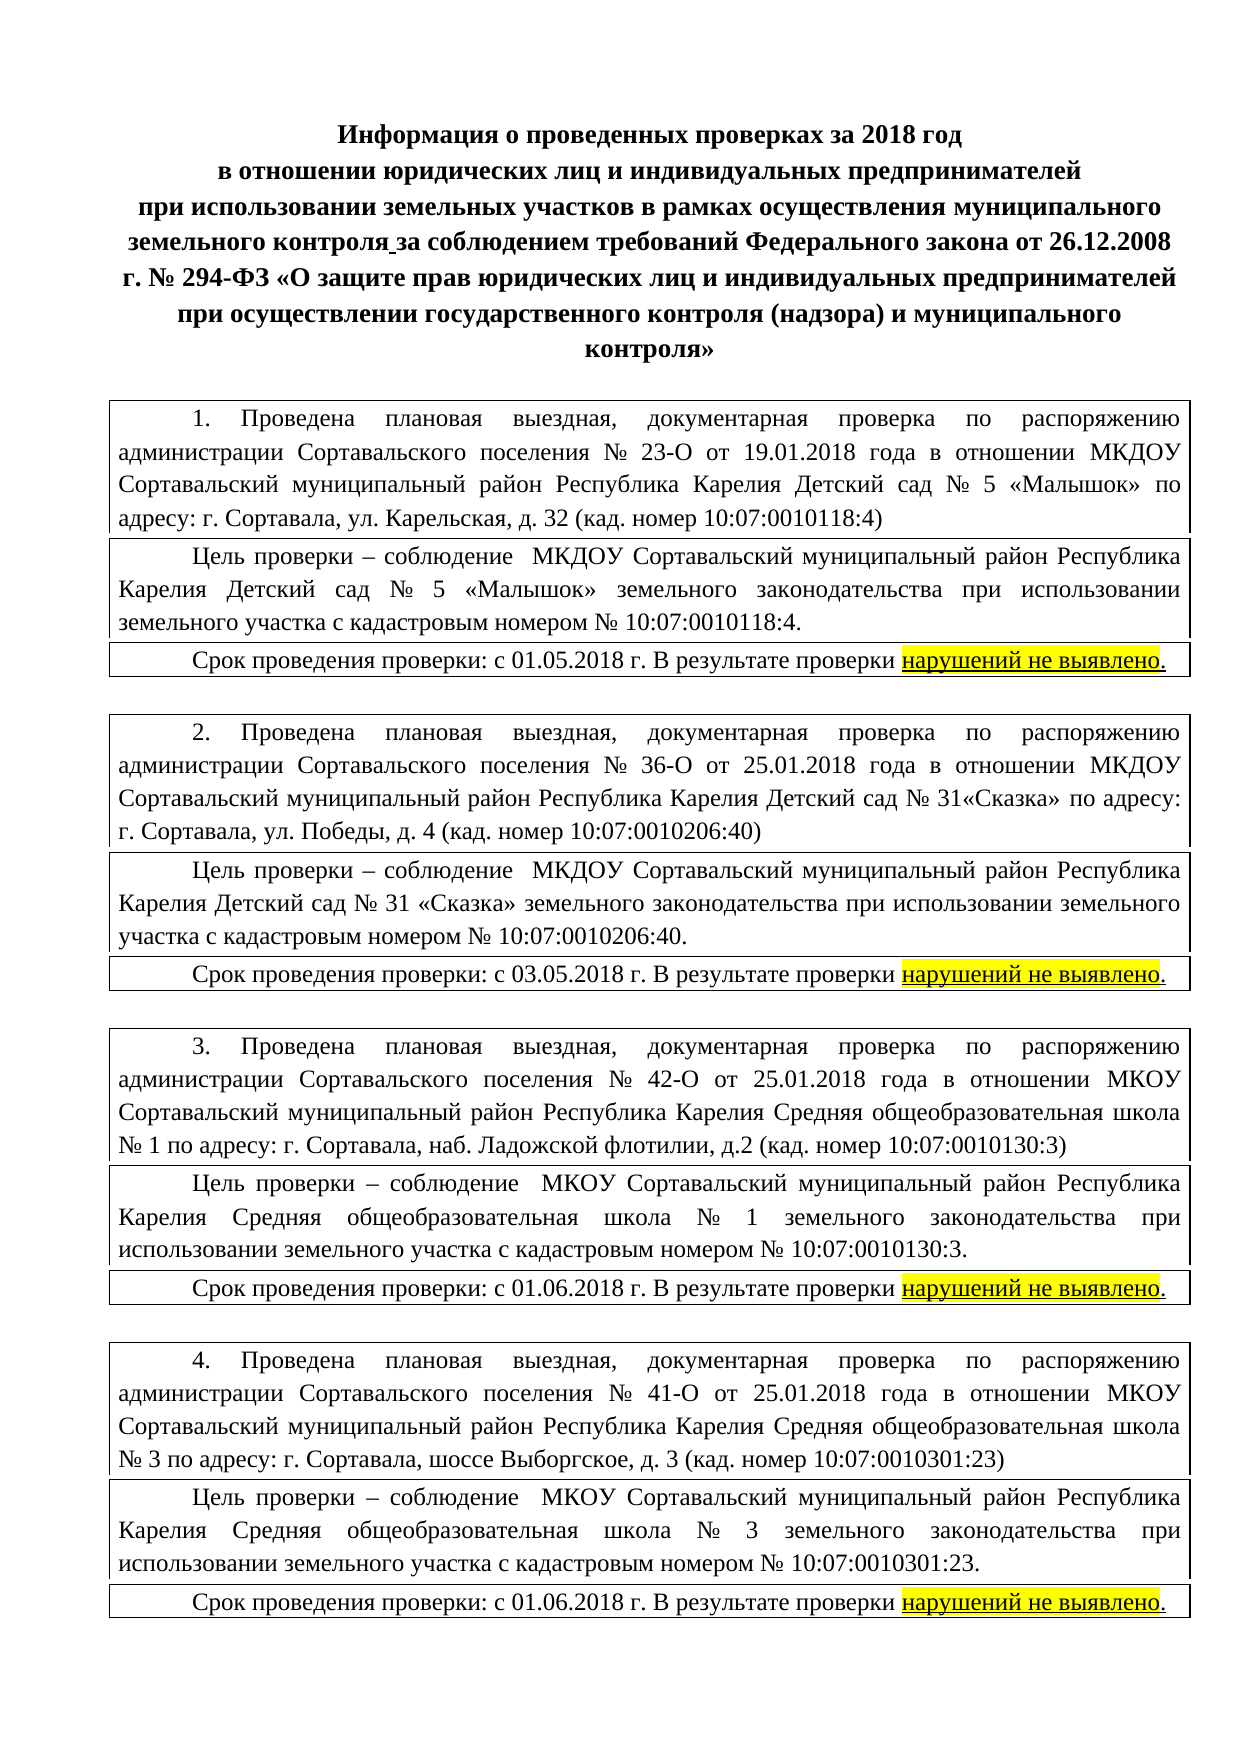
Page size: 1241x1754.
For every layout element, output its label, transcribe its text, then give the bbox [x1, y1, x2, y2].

text Цель проверки – соблюдение МКОУ Сортавальский муниципальный район Республика Карелия Средняя общеобразовательная школа № 1 земельного законодательства при использовании земельного участка с кадастровым номером № 10:07:0010130:3. [110, 1166, 1189, 1265]
text Срок проведения проверки: с 01.05.2018 г. В результате проверки нарушений не выявлено. [110, 643, 1189, 676]
text Цель проверки – соблюдение МКДОУ Сортавальский муниципальный район Республика Карелия Детский сад № 5 «Малышок» земельного законодательства при использовании земельного участка с кадастровым номером № 10:07:0010118:4. [110, 539, 1189, 638]
text Цель проверки – соблюдение МКДОУ Сортавальский муниципальный район Республика Карелия Детский сад № 31 «Сказка» земельного законодательства при использовании земельного участка с кадастровым номером № 10:07:0010206:40. [110, 853, 1189, 952]
text 1. Проведена плановая выездная, документарная проверка по распоряжению администрации Сортавальского поселения № 23-О от 19.01.2018 года в отношении МКДОУ Сортавальский муниципальный район Республика Карелия Детский сад № 5 «Малышок» по адресу: г. Сортавала, ул. Карельская, д. 32 (кад. номер 10:07:0010118:4) [110, 401, 1189, 533]
text при использовании земельных участков в рамках осуществления муниципального земельного контроля за соблюдением требований Федерального закона от 26.12.2008 г. № 294-ФЗ «О защите прав юридических лиц и индивидуальных предпринимателей при осуществлении государственного контроля (надзора) и муниципального контроля» [118, 189, 1181, 364]
text 4. Проведена плановая выездная, документарная проверка по распоряжению администрации Сортавальского поселения № 41-О от 25.01.2018 года в отношении МКОУ Сортавальский муниципальный район Республика Карелия Средняя общеобразовательная школа № 3 по адресу: г. Сортавала, шоссе Выборгское, д. 3 (кад. номер 10:07:0010301:23) [110, 1343, 1189, 1475]
text Срок проведения проверки: с 01.06.2018 г. В результате проверки нарушений не выявлено. [110, 1585, 1189, 1617]
text 3. Проведена плановая выездная, документарная проверка по распоряжению администрации Сортавальского поселения № 42-О от 25.01.2018 года в отношении МКОУ Сортавальский муниципальный район Республика Карелия Средняя общеобразовательная школа № 1 по адресу: г. Сортавала, наб. Ладожской флотилии, д.2 (кад. номер 10:07:0010130:3) [110, 1029, 1189, 1161]
text 2. Проведена плановая выездная, документарная проверка по распоряжению администрации Сортавальского поселения № 36-О от 25.01.2018 года в отношении МКДОУ Сортавальский муниципальный район Республика Карелия Детский сад № 31«Сказка» по адресу: г. Сортавала, ул. Победы, д. 4 (кад. номер 10:07:0010206:40) [110, 715, 1189, 847]
text Срок проведения проверки: с 01.06.2018 г. В результате проверки нарушений не выявлено. [110, 1271, 1189, 1304]
text Срок проведения проверки: с 03.05.2018 г. В результате проверки нарушений не выявлено. [110, 957, 1189, 990]
text в отношении юридических лиц и индивидуальных предпринимателей [118, 154, 1181, 185]
text Цель проверки – соблюдение МКОУ Сортавальский муниципальный район Республика Карелия Средняя общеобразовательная школа № 3 земельного законодательства при использовании земельного участка с кадастровым номером № 10:07:0010301:23. [110, 1480, 1189, 1579]
text Информация о проведенных проверках за 2018 год [118, 118, 1181, 149]
